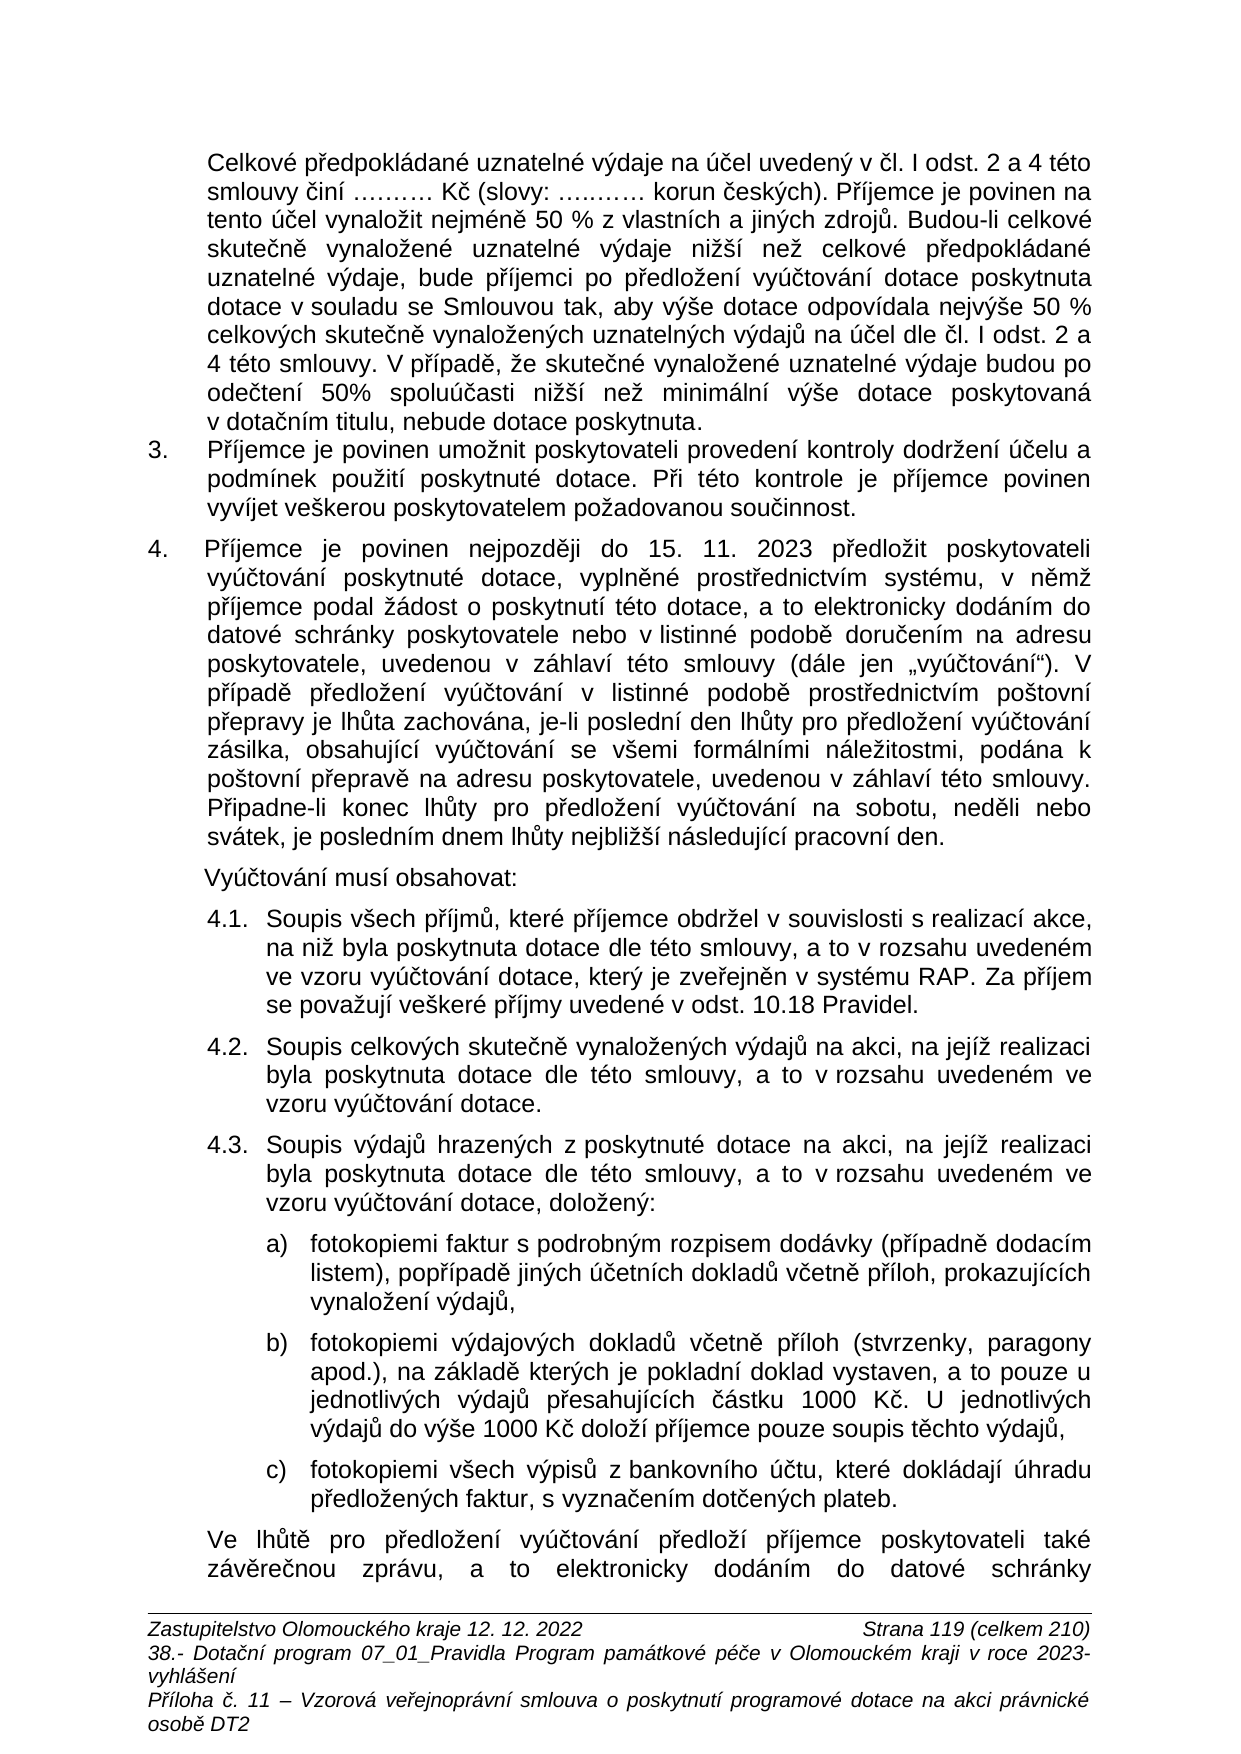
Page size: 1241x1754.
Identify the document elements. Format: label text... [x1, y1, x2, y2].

list fotokopiemi všech výpisů z bankovního účtu, které dokládají úhradu předložených faktur, s vyznačením dotčených plateb. [266, 1455, 1092, 1513]
list Příjemce je povinen umožnit poskytovateli provedení kontroly dodržení účelu a podmínek použití poskytnuté dotace. Při této kontrole je příjemce povinen vyvíjet veškerou poskytovatelem požadovanou součinnost. [148, 435, 1092, 521]
list Soupis celkových skutečně vynaložených výdajů na akci, na jejíž realizaci byla poskytnuta dotace dle této smlouvy, a to v rozsahu uvedeném ve vzoru vyúčtování dotace. [207, 1031, 1092, 1118]
list fotokopiemi faktur s podrobným rozpisem dodávky (případně dodacím listem), popřípadě jiných účetních dokladů včetně příloh, prokazujících vynaložení výdajů, [266, 1229, 1092, 1315]
list fotokopiemi výdajových dokladů včetně příloh (stvrzenky, paragony apod.), na základě kterých je pokladní doklad vystaven, a to pouze u jednotlivých výdajů přesahujících částku 1000 Kč. U jednotlivých výdajů do výše 1000 Kč doloží příjemce pouze soupis těchto výdajů, [266, 1328, 1092, 1443]
list Soupis všech příjmů, které příjemce obdržel v souvislosti s realizací akce, na niž byla poskytnuta dotace dle této smlouvy, a to v rozsahu uvedeném ve vzoru vyúčtování dotace, který je zveřejněn v systému RAP. Za příjem se považují veškeré příjmy uvedené v odst. 10.18 Pravidel. [207, 904, 1092, 1019]
list Soupis výdajů hrazených z poskytnuté dotace na akci, na jejíž realizaci byla poskytnuta dotace dle této smlouvy, a to v rozsahu uvedeném ve vzoru vyúčtování dotace, doložený: [207, 1130, 1092, 1216]
text Celkové předpokládané uznatelné výdaje na účel uvedený v čl. I odst. 2 a 4 této smlouvy činí ….…… Kč (slovy: …..…… korun českých). Příjemce je povinen na tento účel vynaložit nejméně 50 % z vlastních a jiných zdrojů. Budou-li celkové skutečně vynaložené uznatelné výdaje nižší než celkové předpokládané uznatelné výdaje, bude příjemci po předložení vyúčtování dotace poskytnuta dotace v souladu se Smlouvou tak, aby výše dotace odpovídala nejvýše 50 % celkových skutečně vynaložených uznatelných výdajů na účel dle čl. I odst. 2 a 4 této smlouvy. V případě, že skutečné vynaložené uznatelné výdaje budou po odečtení 50% spoluúčasti nižší než minimální výše dotace poskytovaná v dotačním titulu, nebude dotace poskytnuta. [207, 148, 1092, 435]
list Příjemce je povinen nejpozději do 15. 11. 2023 předložit poskytovateli vyúčtování poskytnuté dotace, vyplněné prostřednictvím systému, v němž příjemce podal žádost o poskytnutí této dotace, a to elektronicky dodáním do datové schránky poskytovatele nebo v listinné podobě doručením na adresu poskytovatele, uvedenou v záhlaví této smlouvy (dále jen „vyúčtování“). V případě předložení vyúčtování v listinné podobě prostřednictvím poštovní přepravy je lhůta zachována, je-li poslední den lhůty pro předložení vyúčtování zásilka, obsahující vyúčtování se všemi formálními náležitostmi, podána k poštovní přepravě na adresu poskytovatele, uvedenou v záhlaví této smlouvy. Připadne-li konec lhůty pro předložení vyúčtování na sobotu, neděli nebo svátek, je posledním dnem lhůty nejbližší následující pracovní den. [148, 534, 1092, 850]
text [207, 1525, 1092, 1583]
text Vyúčtování musí obsahovat: [204, 863, 1092, 891]
